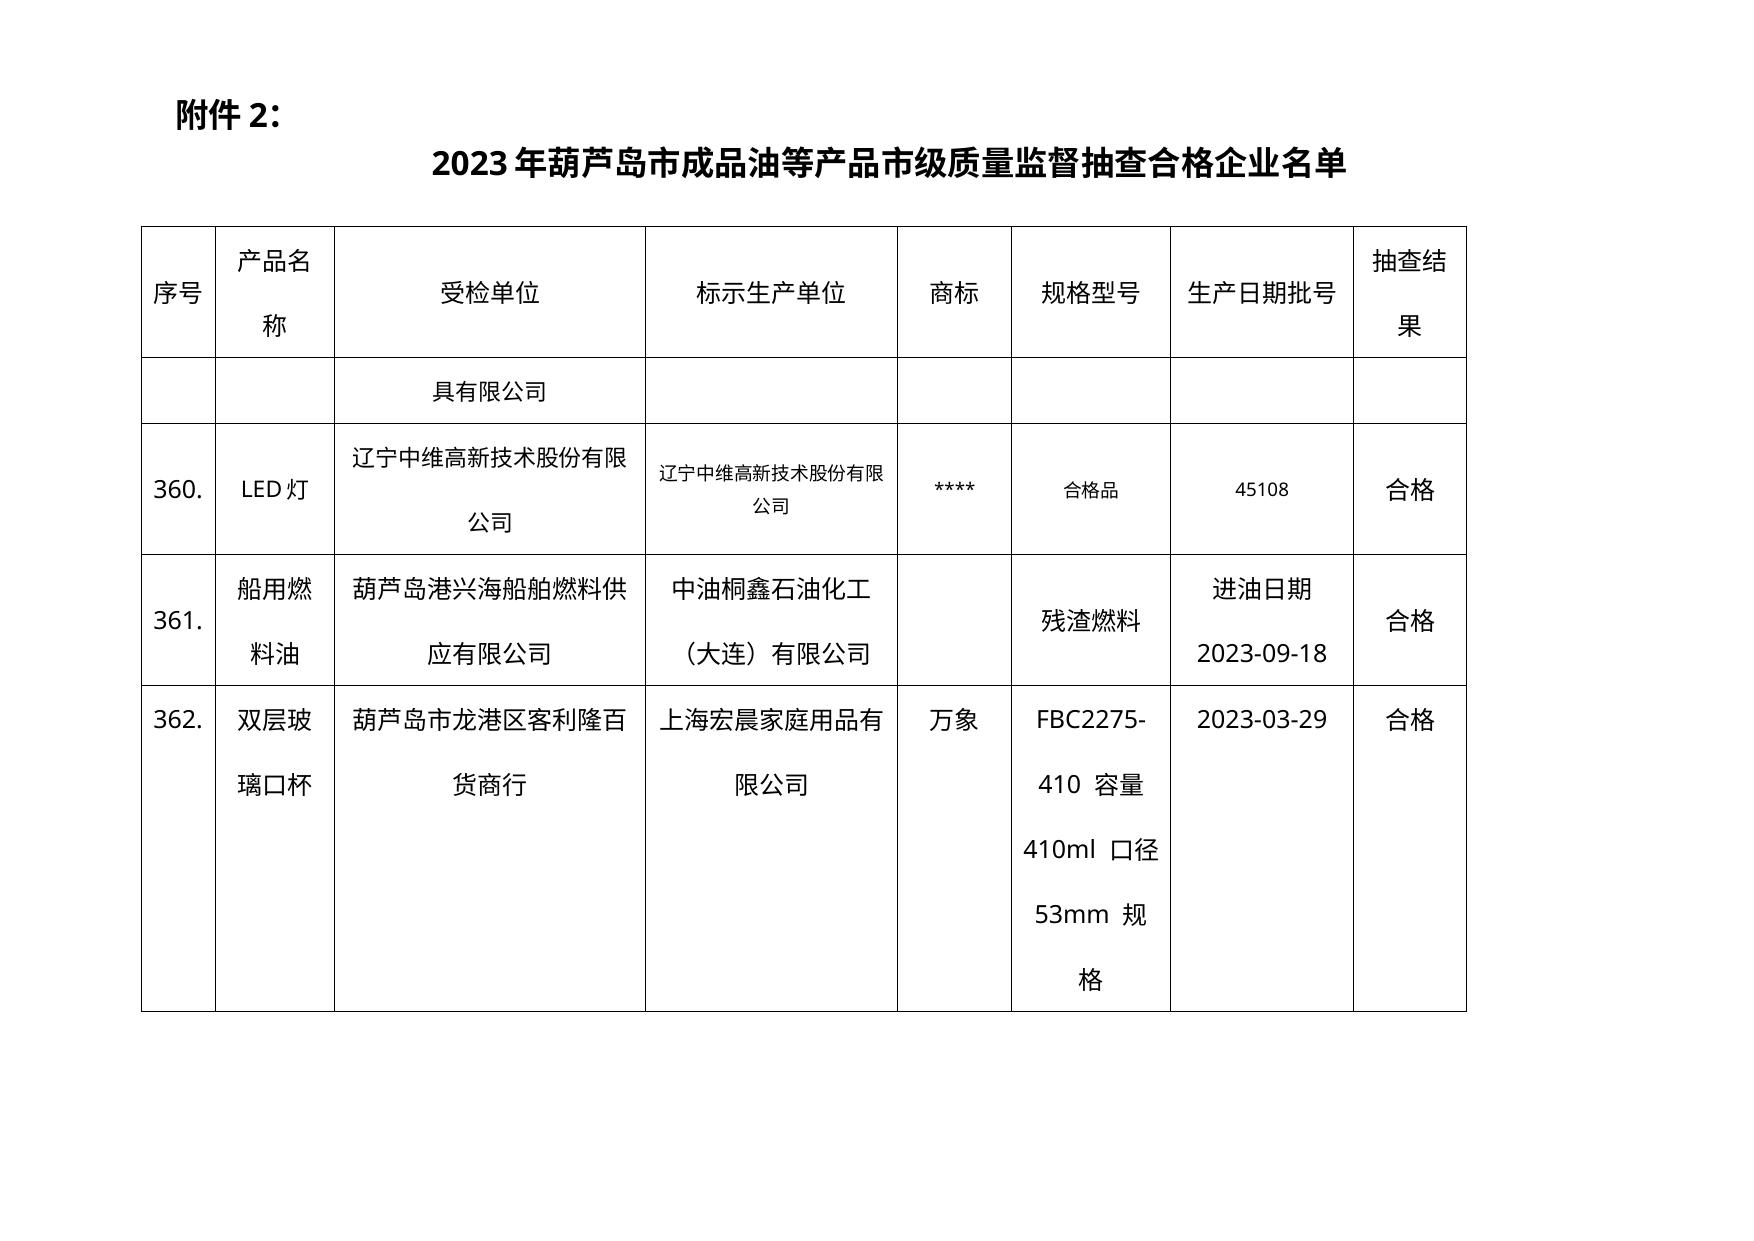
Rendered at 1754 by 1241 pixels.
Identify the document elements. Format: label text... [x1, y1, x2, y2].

table_header 受检单位 [335, 227, 645, 357]
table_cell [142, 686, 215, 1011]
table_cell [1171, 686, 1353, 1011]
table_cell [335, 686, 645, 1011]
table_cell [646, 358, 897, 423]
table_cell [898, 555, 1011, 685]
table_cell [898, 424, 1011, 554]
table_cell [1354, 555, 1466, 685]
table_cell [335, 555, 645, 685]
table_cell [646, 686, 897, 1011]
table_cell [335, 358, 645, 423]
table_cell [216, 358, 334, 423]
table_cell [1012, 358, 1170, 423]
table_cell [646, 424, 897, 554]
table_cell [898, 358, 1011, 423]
table_header 生产日期批号 [1171, 227, 1353, 357]
table_header 商标 [898, 227, 1011, 357]
table_header 序号 [142, 227, 215, 357]
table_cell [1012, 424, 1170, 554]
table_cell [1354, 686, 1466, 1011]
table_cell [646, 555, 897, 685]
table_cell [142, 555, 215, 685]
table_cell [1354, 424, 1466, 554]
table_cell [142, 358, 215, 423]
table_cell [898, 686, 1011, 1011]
table_header 抽查结果 [1354, 227, 1466, 357]
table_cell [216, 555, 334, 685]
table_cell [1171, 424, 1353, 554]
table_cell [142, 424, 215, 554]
table_header 规格型号 [1012, 227, 1170, 357]
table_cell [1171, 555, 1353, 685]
table_header 产品名称 [216, 227, 334, 357]
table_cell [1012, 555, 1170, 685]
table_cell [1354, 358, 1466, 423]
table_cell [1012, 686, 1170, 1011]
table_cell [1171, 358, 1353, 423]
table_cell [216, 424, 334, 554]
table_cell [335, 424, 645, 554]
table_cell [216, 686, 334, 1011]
table_header 标示生产单位 [646, 227, 897, 357]
